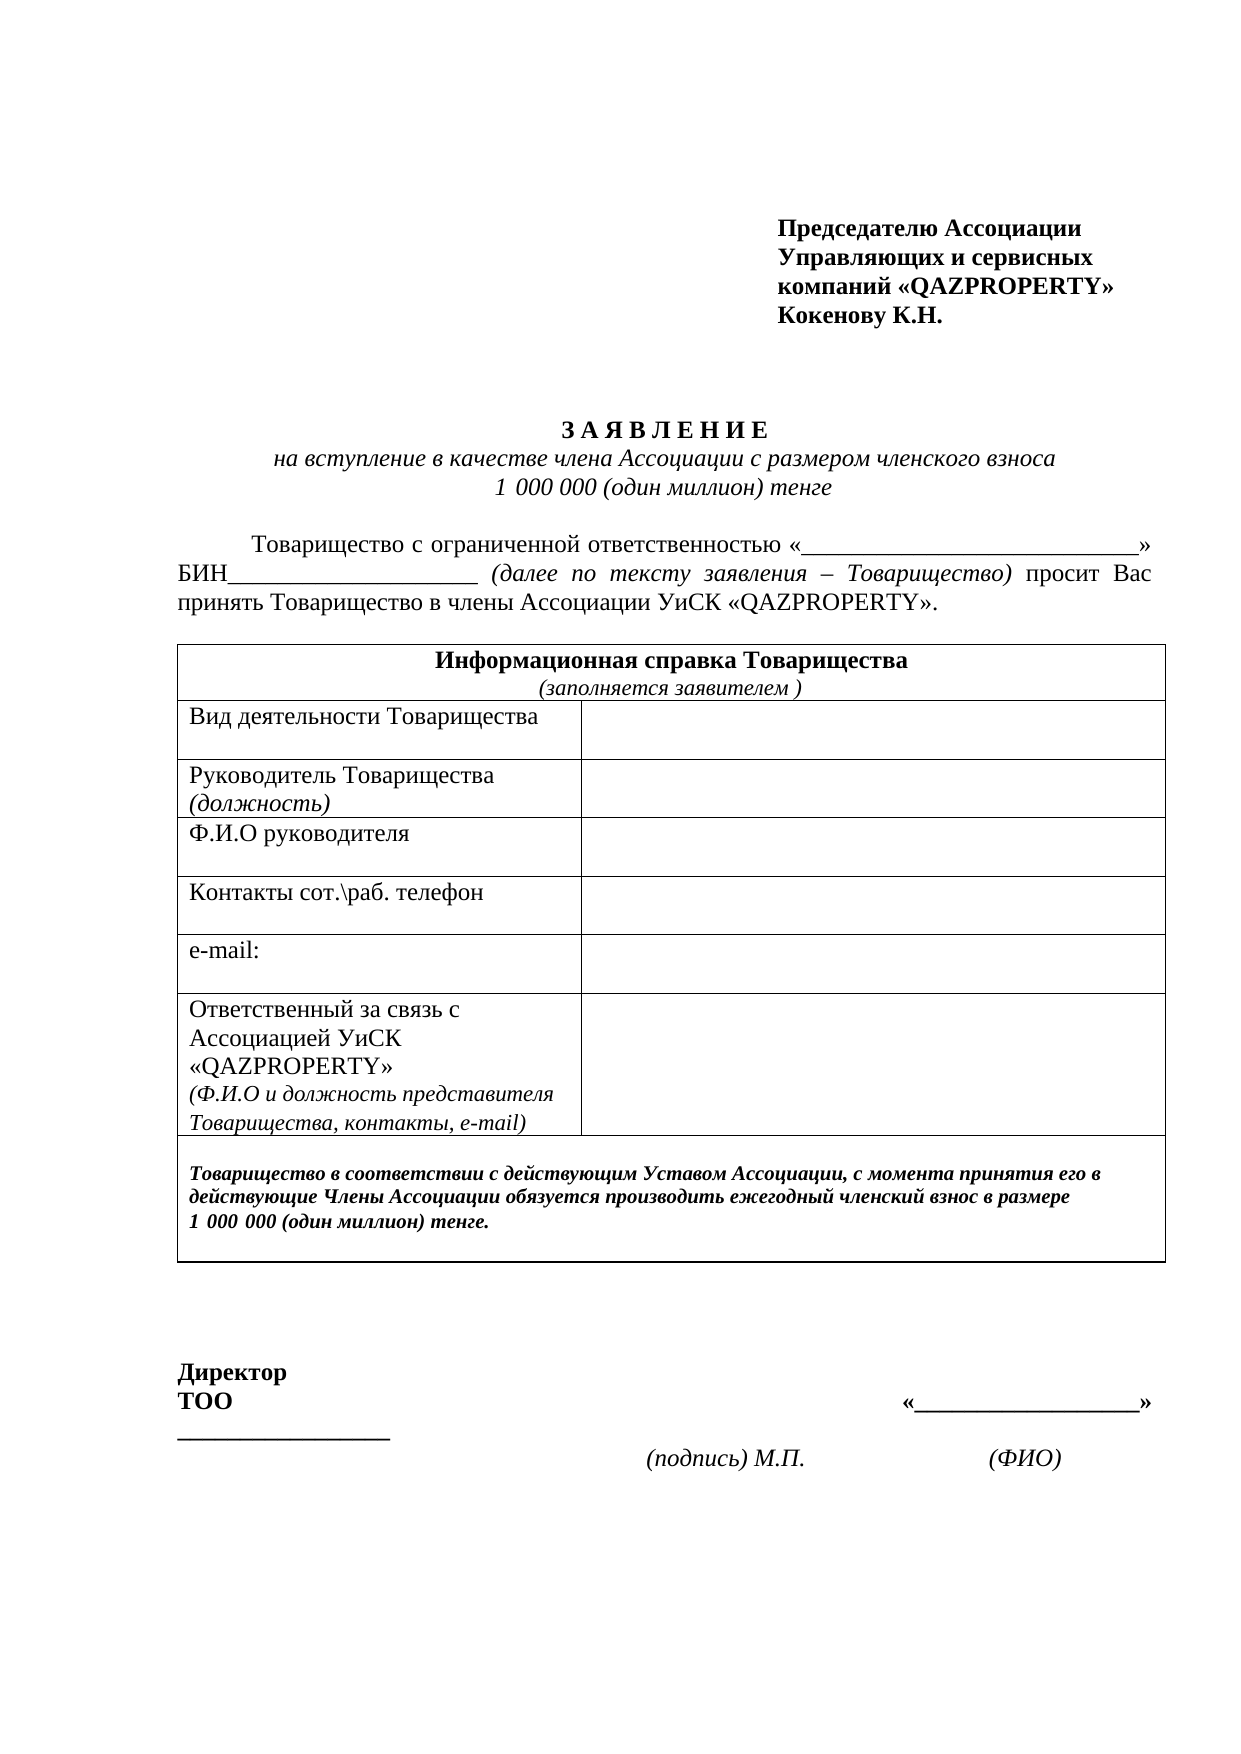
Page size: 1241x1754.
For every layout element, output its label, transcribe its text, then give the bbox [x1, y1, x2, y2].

table_cell [582, 935, 1165, 993]
text на вступление в качестве члена Ассоциации с размером членского взноса [177, 443, 1152, 472]
table_cell [582, 877, 1165, 934]
table_cell Товарищество в соответствии с действующим Уставом Ассоциации, с момента принятия его в действующие Члены Ассоциации обязуется производить ежегодный членский взнос в размере 1 000 000 (один миллион) тенге. [178, 1136, 1165, 1261]
table_cell [582, 818, 1165, 876]
table_cell Вид деятельности Товарищества [178, 701, 581, 759]
text ТОО «__________________» _________________ [177, 1386, 1152, 1443]
table_cell Руководитель Товарищества (должность) [178, 760, 581, 817]
table_cell [582, 701, 1165, 759]
table_cell Ответственный за связь с Ассоциацией УиСК «QAZPROPERTY» (Ф.И.О и должность представителя Товарищества, контакты, e-mail) [178, 994, 581, 1135]
text З А Я В Л Е Н И Е [177, 415, 1152, 443]
text Председателю Ассоциации [703, 213, 1152, 242]
text Товарищество с ограниченной ответственностью «___________________________» БИН____________________ (далее по тексту заявления – Товарищество) просит Вас принять Товарищество в члены Ассоциации УиСК «QAZPROPERTY». [177, 529, 1152, 615]
text 1 000 000 (один миллион) тенге [177, 472, 1152, 501]
text (подпись) М.П. (ФИО) [177, 1443, 1152, 1472]
table_cell [582, 760, 1165, 817]
text Директор [177, 1357, 1152, 1386]
table_cell e-mail: [178, 935, 581, 993]
text Кокенову К.Н. [177, 300, 1152, 328]
table_cell Контакты сот.\раб. телефон [178, 877, 581, 934]
table_header Информационная справка Товарищества (заполняется заявителем ) [178, 645, 1165, 700]
text Управляющих и сервисных компаний «QAZPROPERTY» [777, 242, 1152, 300]
table_cell [582, 994, 1165, 1135]
table_cell Ф.И.О руководителя [178, 818, 581, 876]
